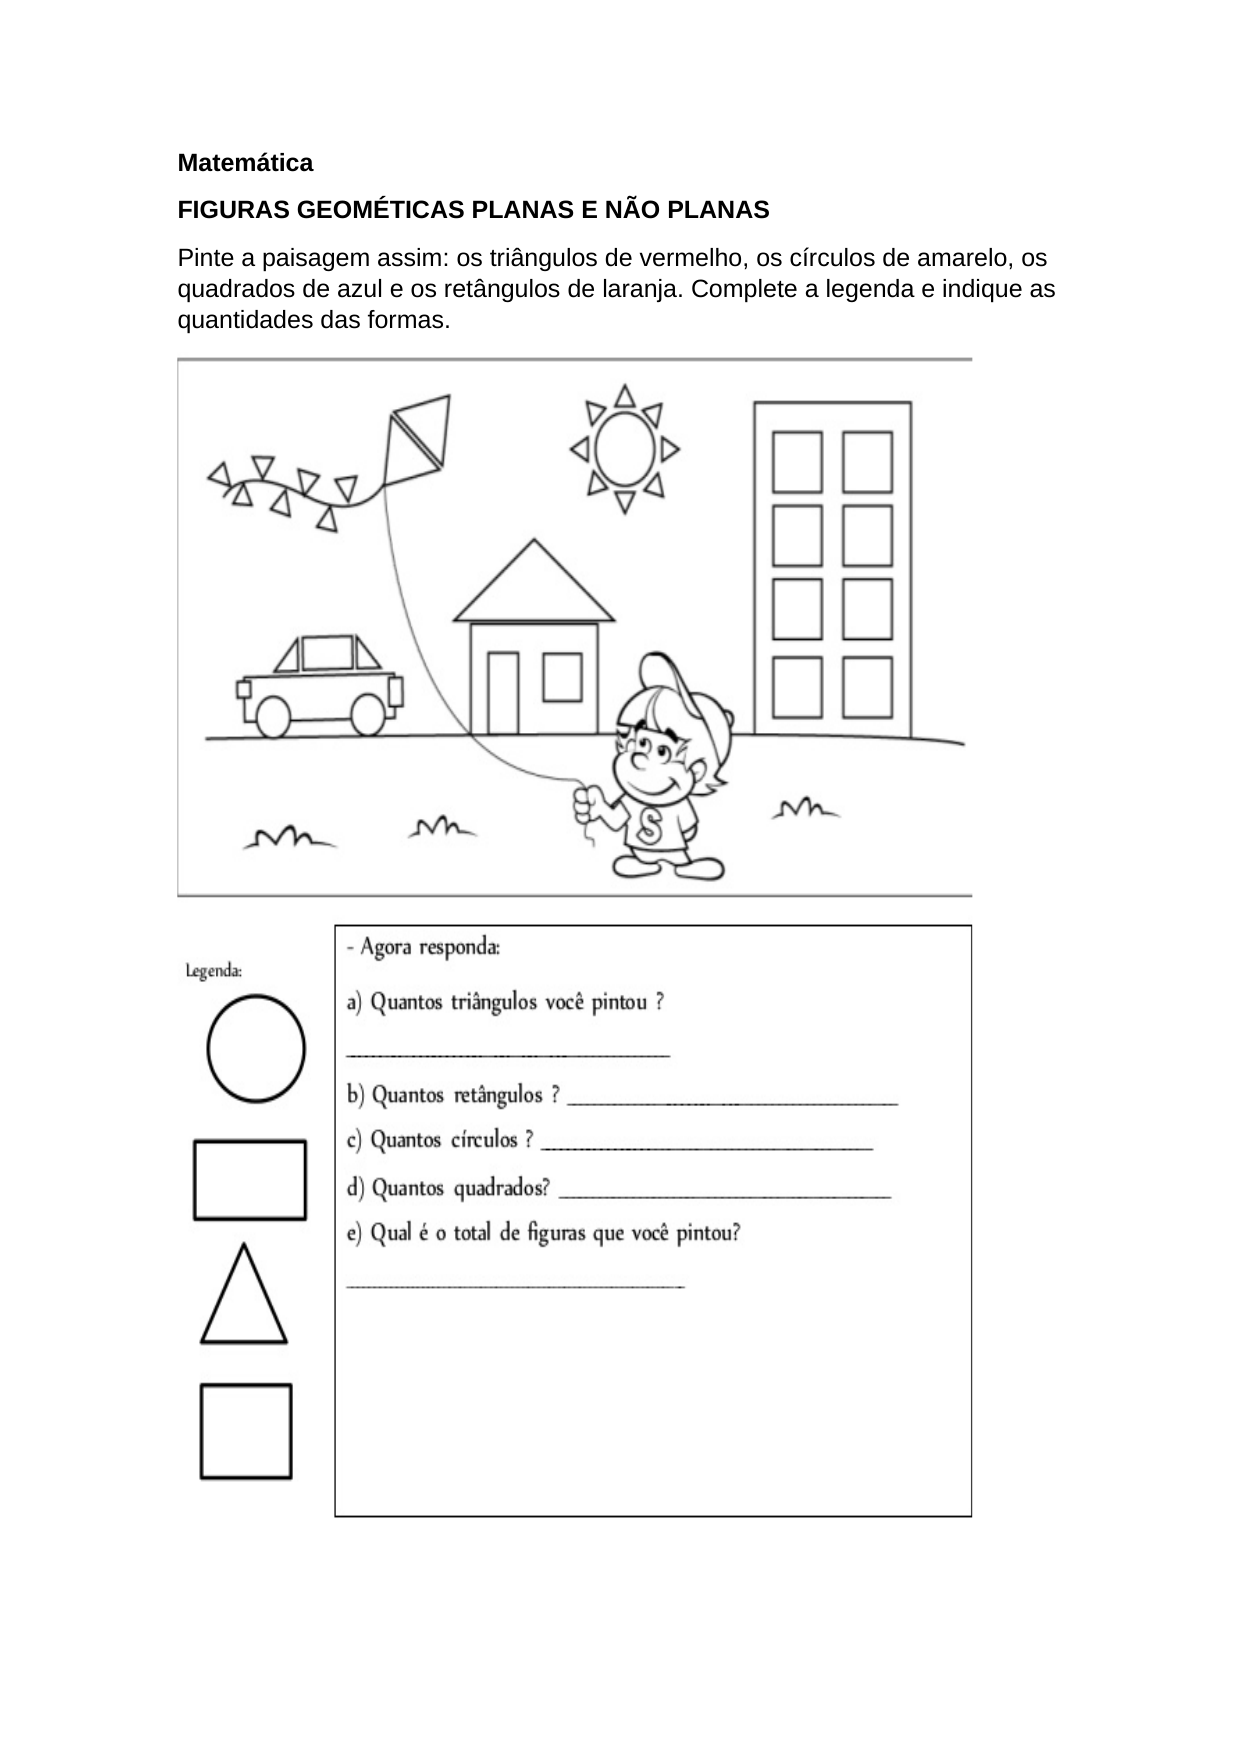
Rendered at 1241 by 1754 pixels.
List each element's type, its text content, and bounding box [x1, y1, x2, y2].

text FIGURAS GEOMÉTICAS PLANAS E NÃO PLANAS [177, 195, 1063, 224]
picture [177, 352, 973, 1519]
text Pinte a paisagem assim: os triângulos de vermelho, os círculos de amarelo, os quadrados de azul e os retângulos de laranja. Complete a legenda e indique as quantidades das formas. [177, 243, 1063, 334]
text Matemática [177, 148, 1063, 176]
